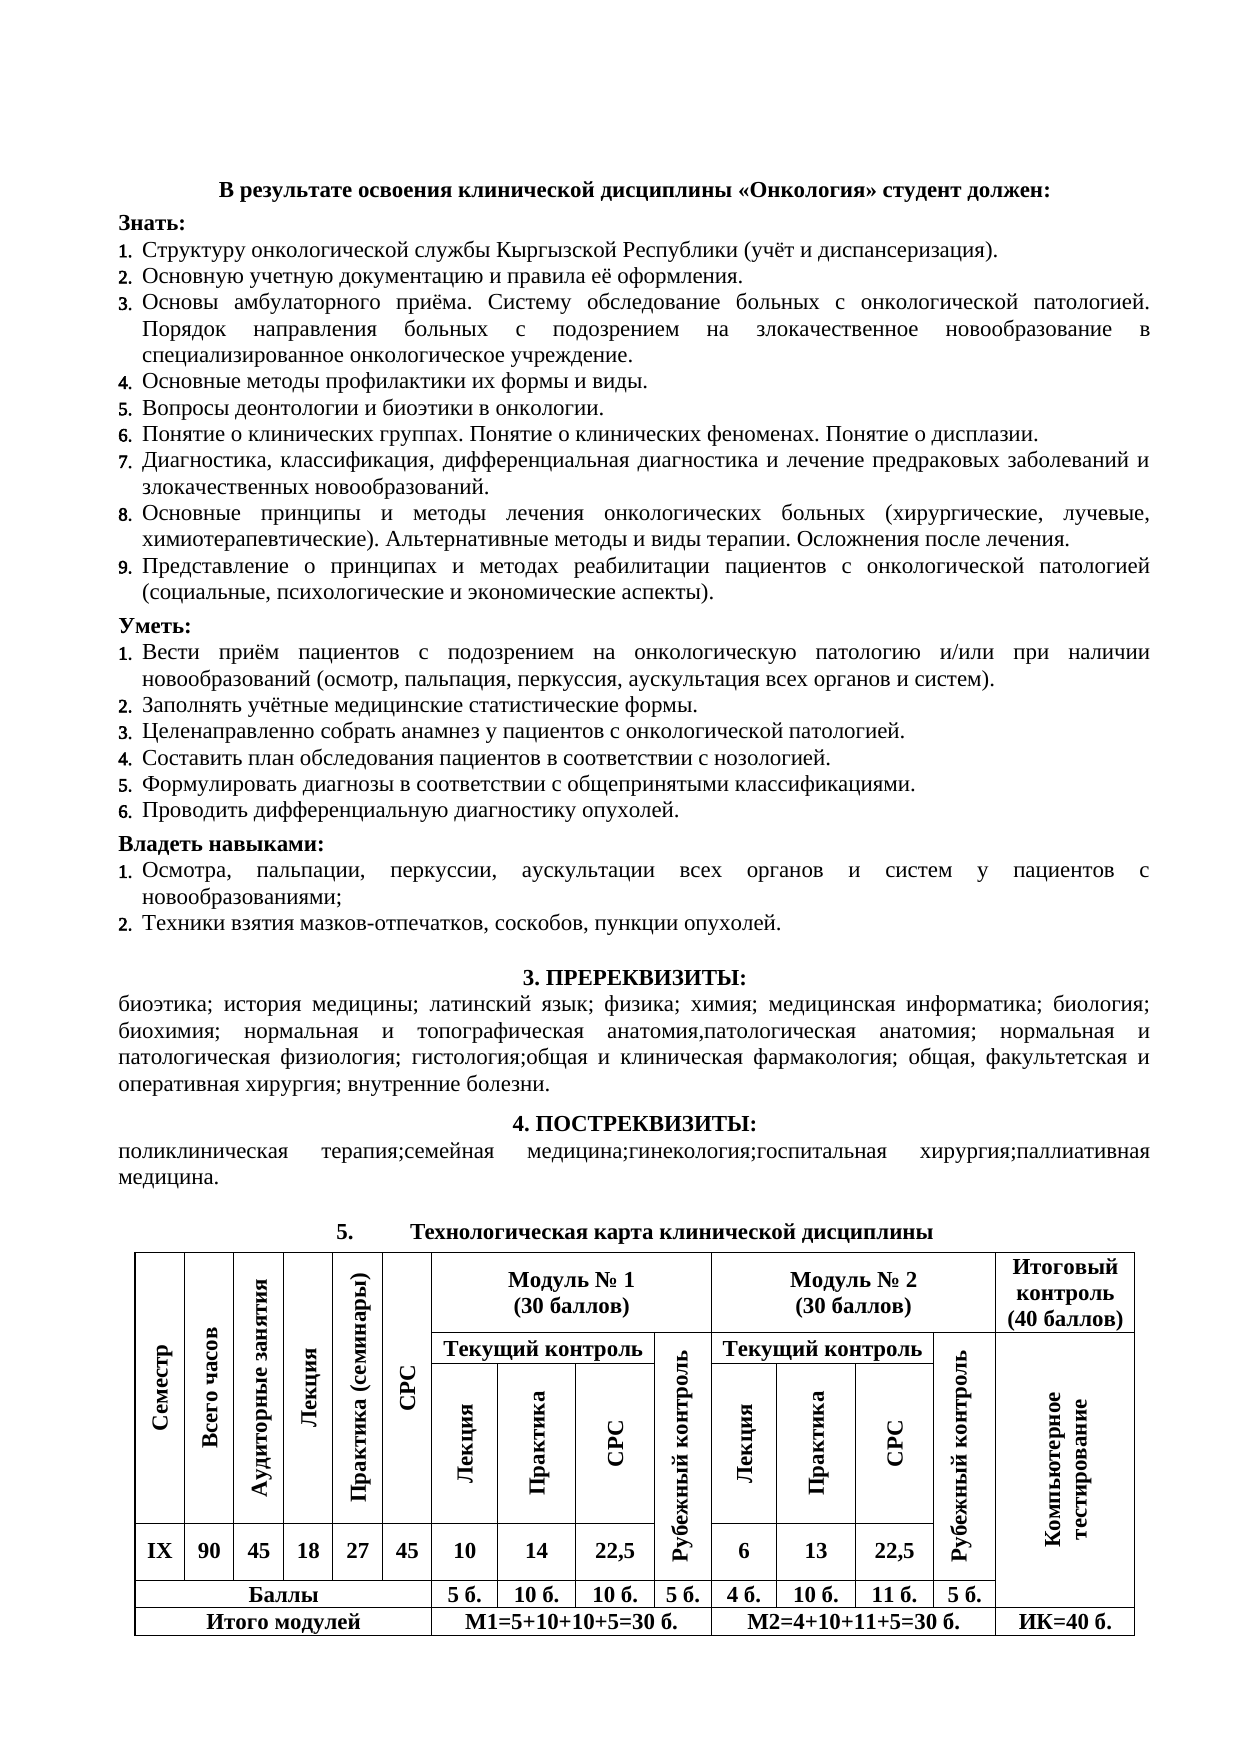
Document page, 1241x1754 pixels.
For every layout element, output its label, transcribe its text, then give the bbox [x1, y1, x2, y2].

table_cell 22,5 [576, 1524, 654, 1580]
table_cell 13 [777, 1524, 855, 1580]
table_cell Баллы [136, 1581, 431, 1607]
table_cell 5 б. [655, 1581, 711, 1607]
table_cell 18 [284, 1524, 332, 1580]
list Понятие о клинических группах. Понятие о клинических феноменах. Понятие о дисплазии. [118, 420, 1152, 446]
table_cell 90 [185, 1524, 233, 1580]
table_cell СРС [576, 1364, 654, 1523]
table_header Практика (семинары) [333, 1253, 382, 1523]
table_cell 6 [712, 1524, 776, 1580]
table_cell Текущий контроль [432, 1333, 654, 1363]
text 4. ПОСТРЕКВИЗИТЫ: [118, 1110, 1152, 1137]
table_header Итоговый контроль (40 баллов) [996, 1253, 1134, 1332]
table_cell Текущий контроль [712, 1333, 933, 1363]
table_cell Рубежный контроль [934, 1333, 995, 1580]
table_cell 5 б. [432, 1581, 497, 1607]
list Представление о принципах и методах реабилитации пациентов с онкологической патологией (социальные, психологические и экономические аспекты). [118, 552, 1152, 604]
table_cell М2=4+10+11+5=30 б. [712, 1608, 995, 1635]
text 3. ПРЕРЕКВИЗИТЫ: [118, 964, 1152, 991]
table_cell М1=5+10+10+5=30 б. [432, 1608, 711, 1635]
table_cell 14 [498, 1524, 575, 1580]
table_header Аудиторные занятия [234, 1253, 283, 1523]
text поликлиническая терапия;семейная медицина;гинекология;госпитальная хирургия;паллиативная медицина. [118, 1137, 1152, 1189]
list Диагностика, классификация, дифференциальная диагностика и лечение предраковых заболеваний и злокачественных новообразований. [118, 446, 1152, 499]
list Формулировать диагнозы в соответствии с общепринятыми классификациями. [118, 770, 1152, 796]
table_header Модуль № 1 (30 баллов) [432, 1253, 711, 1332]
table_cell 5 б. [934, 1581, 995, 1607]
subtitle 5. Технологическая карта клинической дисциплины [118, 1218, 1152, 1244]
list Составить план обследования пациентов в соответствии с нозологией. [118, 744, 1152, 770]
table_cell Компьютерное тестирование [996, 1333, 1134, 1607]
list Основы амбулаторного приёма. Систему обследование больных с онкологической патологией. Порядок направления больных с подозрением на злокачественное новообразование в специализированное онкологическое учреждение. [118, 288, 1152, 367]
list Целенаправленно собрать анамнез у пациентов с онкологической патологией. [118, 717, 1152, 744]
table_cell ИК=40 б. [996, 1608, 1134, 1635]
list Вести приём пациентов с подозрением на онкологическую патологию и/или при наличии новообразований (осмотр, пальпация, перкуссия, аускультация всех органов и систем). [118, 638, 1152, 691]
table_cell Практика [498, 1364, 575, 1523]
table_cell СРС [856, 1364, 933, 1523]
table_header Лекция [284, 1253, 332, 1523]
table_cell 45 [383, 1524, 431, 1580]
table_cell 10 б. [777, 1581, 855, 1607]
table_cell 10 б. [576, 1581, 654, 1607]
list Вопросы деонтологии и биоэтики в онкологии. [118, 394, 1152, 420]
table_cell 10 [432, 1524, 497, 1580]
table_header СРС [383, 1253, 431, 1523]
table_header Семестр [136, 1253, 184, 1523]
list Осмотра, пальпации, перкуссии, аускультации всех органов и систем у пациентов с новообразованиями; [118, 856, 1152, 909]
text биоэтика; история медицины; латинский язык; физика; химия; медицинская информатика; биология; биохимия; нормальная и топографическая анатомия,патологическая анатомия; нормальная и патологическая физиология; гистология;общая и клиническая фармакология; общая, факультетская и оперативная хирургия; внутренние болезни. [118, 991, 1152, 1096]
text В результате освоения клинической дисциплины «Онкология» студент должен: [118, 176, 1152, 202]
table_cell 11 б. [856, 1581, 933, 1607]
list Структуру онкологической службы Кыргызской Республики (учёт и диспансеризация). [118, 236, 1152, 262]
table_header Всего часов [185, 1253, 233, 1523]
list Техники взятия мазков-отпечатков, соскобов, пункции опухолей. [118, 909, 1152, 935]
table_cell 45 [234, 1524, 283, 1580]
text Владеть навыками: [118, 830, 1152, 856]
table_cell Лекция [712, 1364, 776, 1523]
table_cell Итого модулей [136, 1608, 431, 1635]
list Основную учетную документацию и правила её оформления. [118, 262, 1152, 288]
table_header Модуль № 2 (30 баллов) [712, 1253, 995, 1332]
list Заполнять учётные медицинские статистические формы. [118, 691, 1152, 717]
text Знать: [118, 209, 1152, 236]
table_cell 10 б. [498, 1581, 575, 1607]
table_cell 4 б. [712, 1581, 776, 1607]
table_cell Лекция [432, 1364, 497, 1523]
list Основные методы профилактики их формы и виды. [118, 367, 1152, 394]
table_cell 27 [333, 1524, 382, 1580]
table_cell Практика [777, 1364, 855, 1523]
table_cell IX [136, 1524, 184, 1580]
table_cell Рубежный контроль [655, 1333, 711, 1580]
table_cell 22,5 [856, 1524, 933, 1580]
text Уметь: [118, 612, 1152, 638]
list Основные принципы и методы лечения онкологических больных (хирургические, лучевые, химиотерапевтические). Альтернативные методы и виды терапии. Осложнения после лечения. [118, 499, 1152, 552]
list Проводить дифференциальную диагностику опухолей. [118, 796, 1152, 823]
